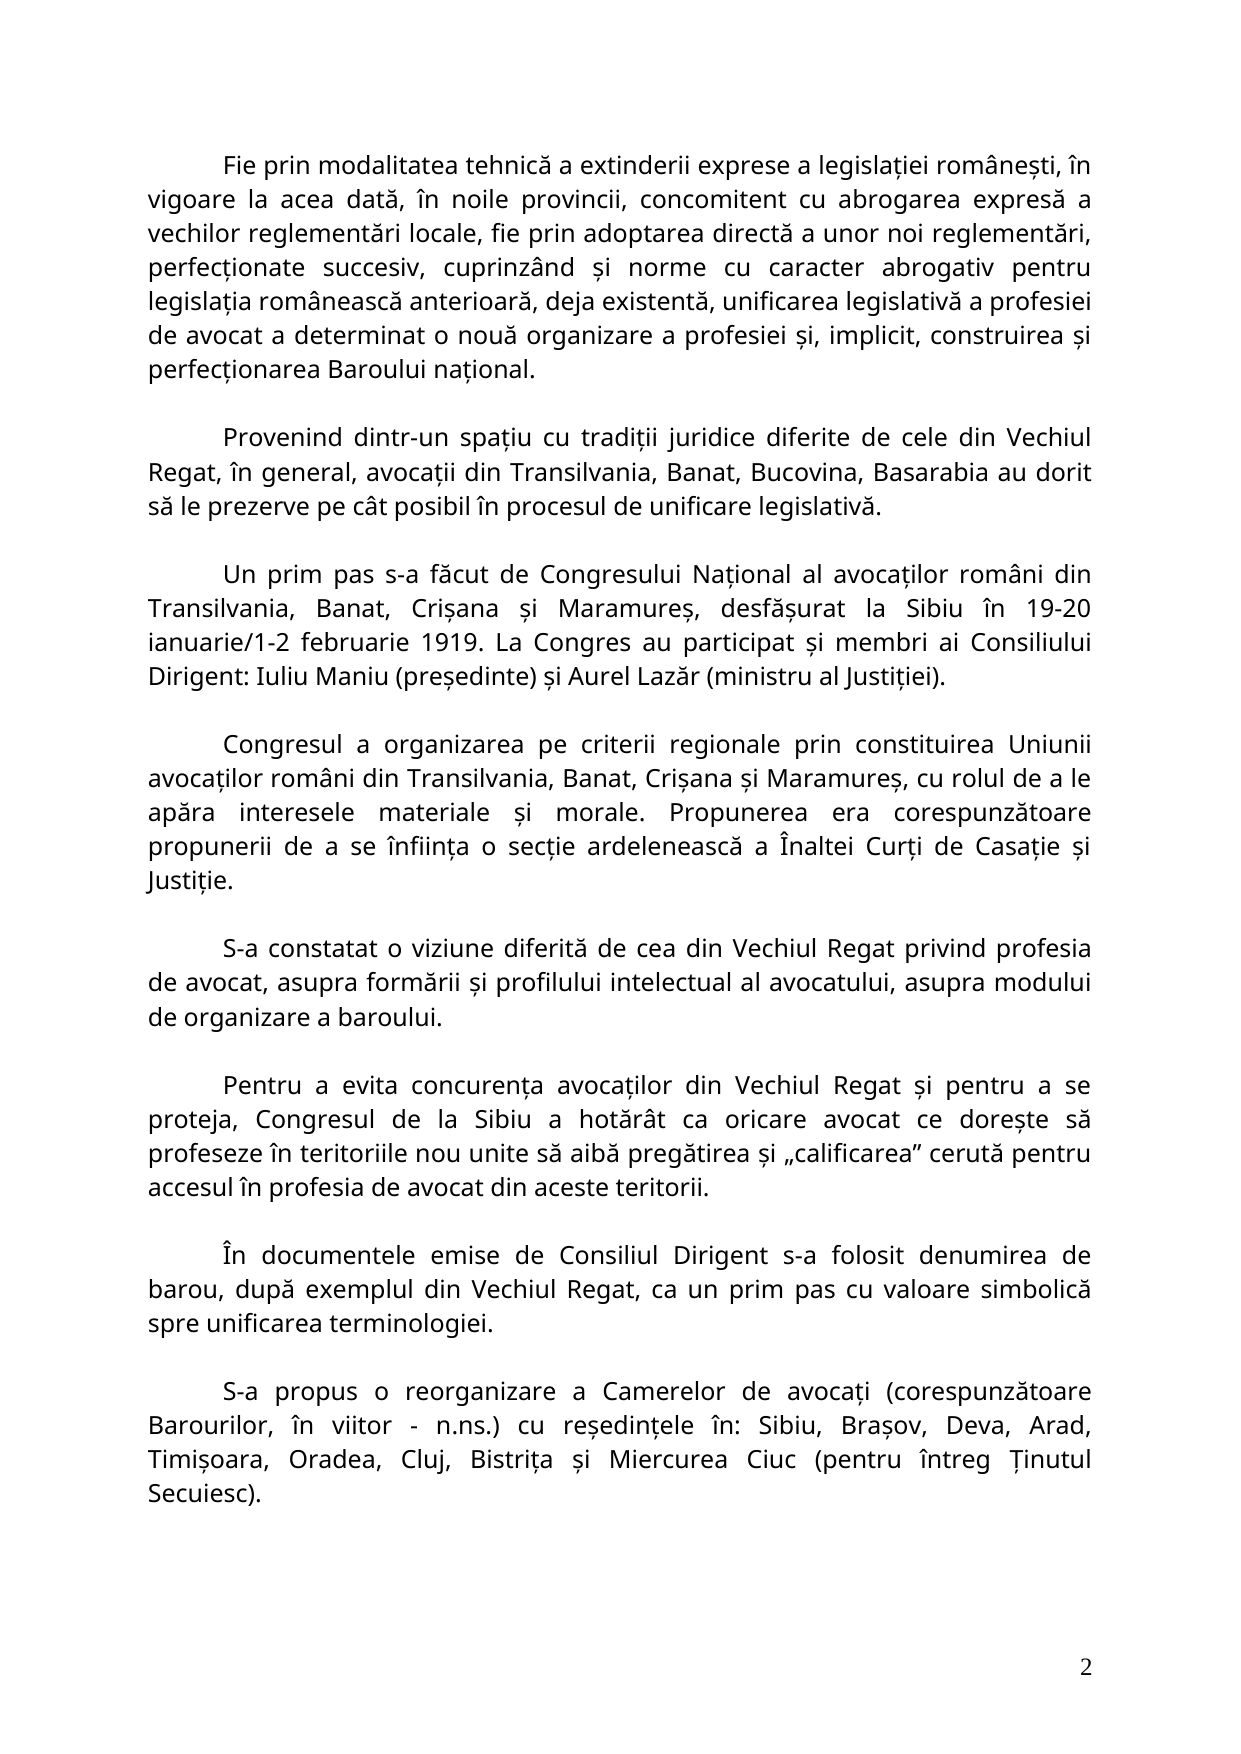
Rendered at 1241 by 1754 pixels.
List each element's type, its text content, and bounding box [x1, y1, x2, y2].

text Pentru a evita concurența avocaților din Vechiul Regat și pentru a se proteja, Congresul de la Sibiu a hotărât ca oricare avocat ce dorește să profeseze în teritoriile nou unite să aibă pregătirea și „calificarea” cerută pentru accesul în profesia de avocat din aceste teritorii. [148, 1067, 1093, 1203]
text Un prim pas s-a făcut de Congresului Național al avocaților români din Transilvania, Banat, Crișana și Maramureș, desfășurat la Sibiu în 19-20 ianuarie/1-2 februarie 1919. La Congres au participat și membri ai Consiliului Dirigent: Iuliu Maniu (președinte) și Aurel Lazăr (ministru al Justiției). [148, 556, 1093, 693]
text S-a propus o reorganizare a Camerelor de avocați (corespunzătoare Barourilor, în viitor - n.ns.) cu reședințele în: Sibiu, Brașov, Deva, Arad, Timișoara, Oradea, Cluj, Bistrița și Miercurea Ciuc (pentru întreg Ținutul Secuiesc). [148, 1374, 1093, 1510]
text În documentele emise de Consiliul Dirigent s-a folosit denumirea de barou, după exemplul din Vechiul Regat, ca un prim pas cu valoare simbolică spre unificarea terminologiei. [148, 1238, 1093, 1340]
text Fie prin modalitatea tehnică a extinderii exprese a legislației românești, în vigoare la acea dată, în noile provincii, concomitent cu abrogarea expresă a vechilor reglementări locale, fie prin adoptarea directă a unor noi reglementări, perfecționate succesiv, cuprinzând și norme cu caracter abrogativ pentru legislația românească anterioară, deja existentă, unificarea legislativă a profesiei de avocat a determinat o nouă organizare a profesiei și, implicit, construirea și perfecționarea Baroului național. [148, 148, 1093, 386]
text Congresul a organizarea pe criterii regionale prin constituirea Uniunii avocaților români din Transilvania, Banat, Crișana și Maramureș, cu rolul de a le apăra interesele materiale și morale. Propunerea era corespunzătoare propunerii de a se înființa o secție ardelenească a Înaltei Curți de Casație și Justiție. [148, 727, 1093, 897]
text Provenind dintr-un spațiu cu tradiții juridice diferite de cele din Vechiul Regat, în general, avocații din Transilvania, Banat, Bucovina, Basarabia au dorit să le prezerve pe cât posibil în procesul de unificare legislativă. [148, 420, 1093, 522]
text S-a constatat o viziune diferită de cea din Vechiul Regat privind profesia de avocat, asupra formării și profilului intelectual al avocatului, asupra modului de organizare a baroului. [148, 931, 1093, 1033]
